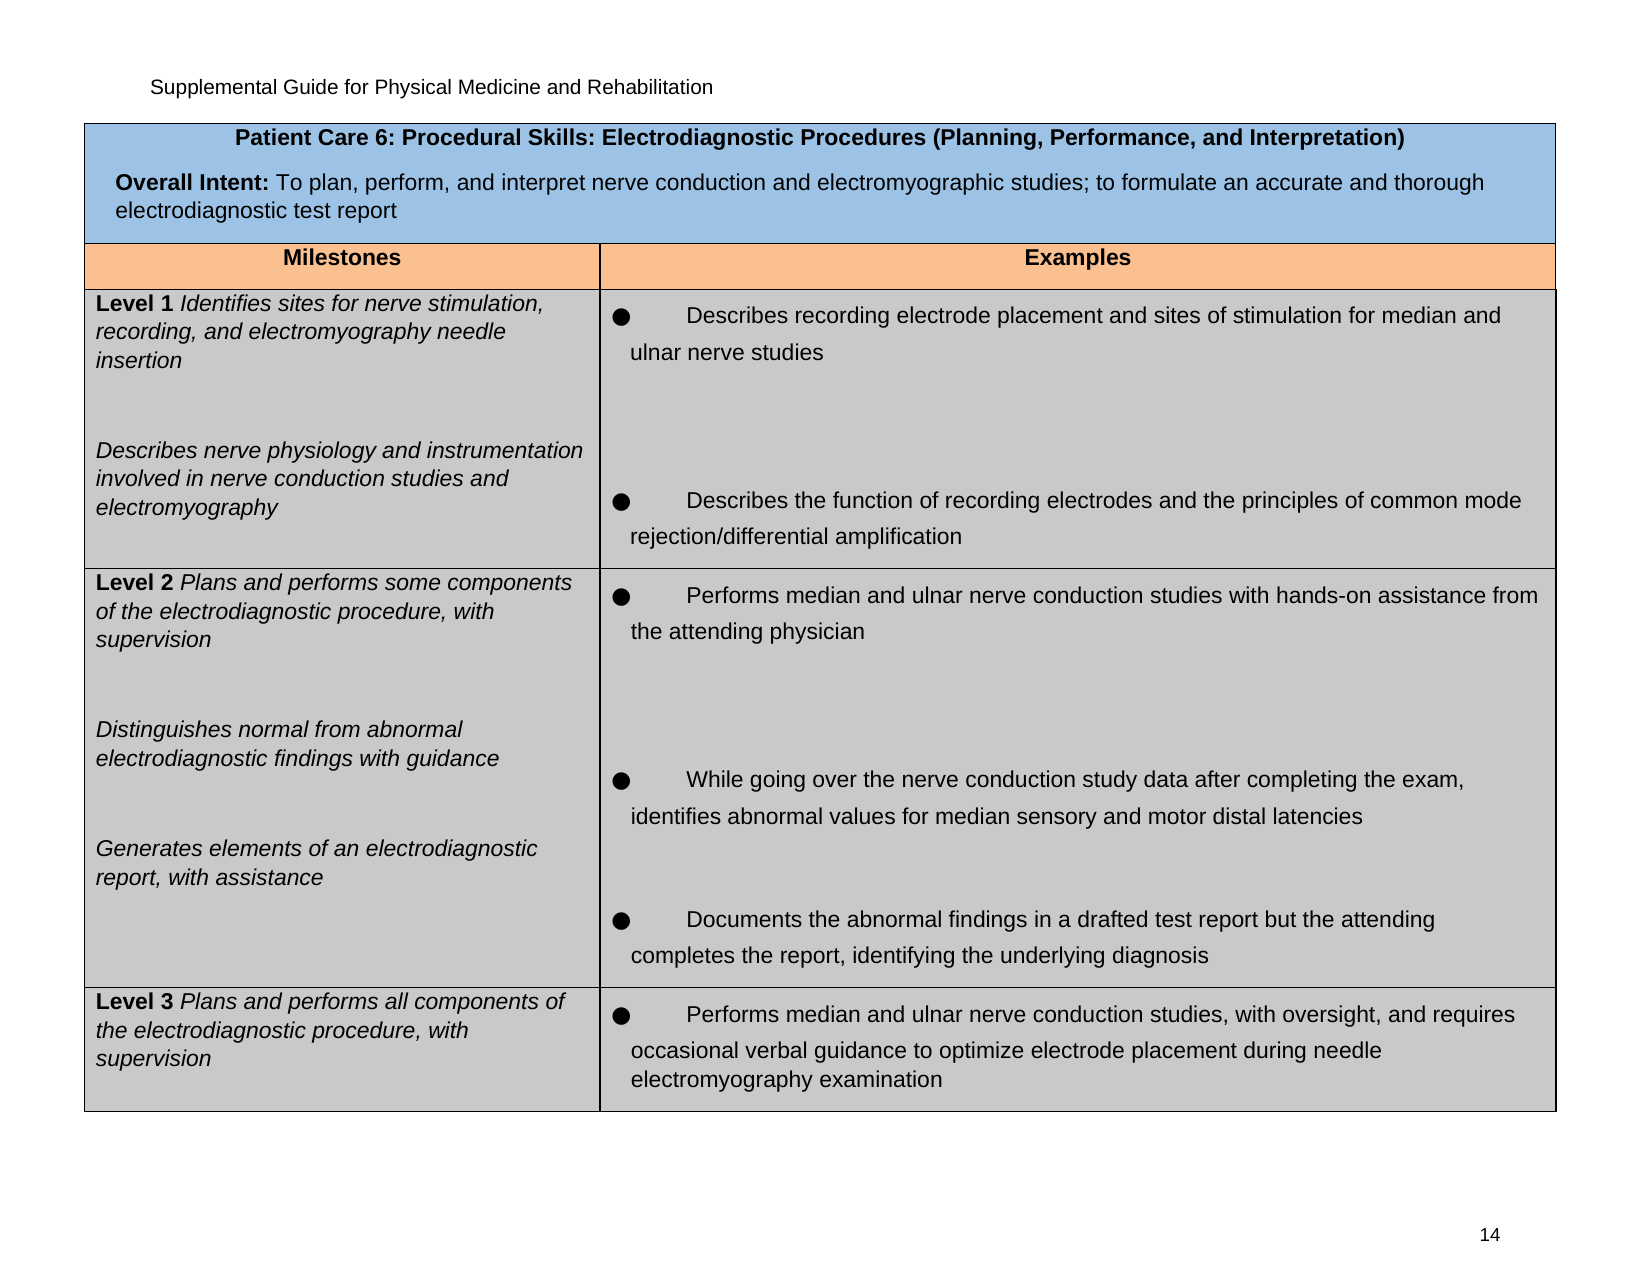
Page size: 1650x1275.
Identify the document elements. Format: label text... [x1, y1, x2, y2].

table_cell Performs median and ulnar nerve conduction studies with hands-on assistance from the attending physician While going over the nerve conduction study data after completing the exam, identifies abnormal values for median sensory and motor distal latencies Documents the abnormal findings in a drafted test report but the attending completes the report, identifying the underlying diagnosis [601, 569, 1555, 987]
table_header Patient Care 6: Procedural Skills: Electrodiagnostic Procedures (Planning, Performance, and Interpretation) Overall Intent: To plan, perform, and interpret nerve conduction and electromyographic studies; to formulate an accurate and thorough electrodiagnostic test report [85, 124, 1555, 243]
table_cell Examples [601, 244, 1555, 289]
table_cell Level 1 Identifies sites for nerve stimulation, recording, and electromyography needle insertion Describes nerve physiology and instrumentation involved in nerve conduction studies and electromyography [85, 290, 599, 568]
table_cell Describes recording electrode placement and sites of stimulation for median and ulnar nerve studies Describes the function of recording electrodes and the principles of common mode rejection/differential amplification [601, 290, 1555, 568]
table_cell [601, 988, 1555, 1111]
table_cell Milestones [85, 244, 599, 289]
table_cell Level 2 Plans and performs some components of the electrodiagnostic procedure, with supervision Distinguishes normal from abnormal electrodiagnostic findings with guidance Generates elements of an electrodiagnostic report, with assistance [85, 569, 599, 987]
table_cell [85, 988, 599, 1111]
